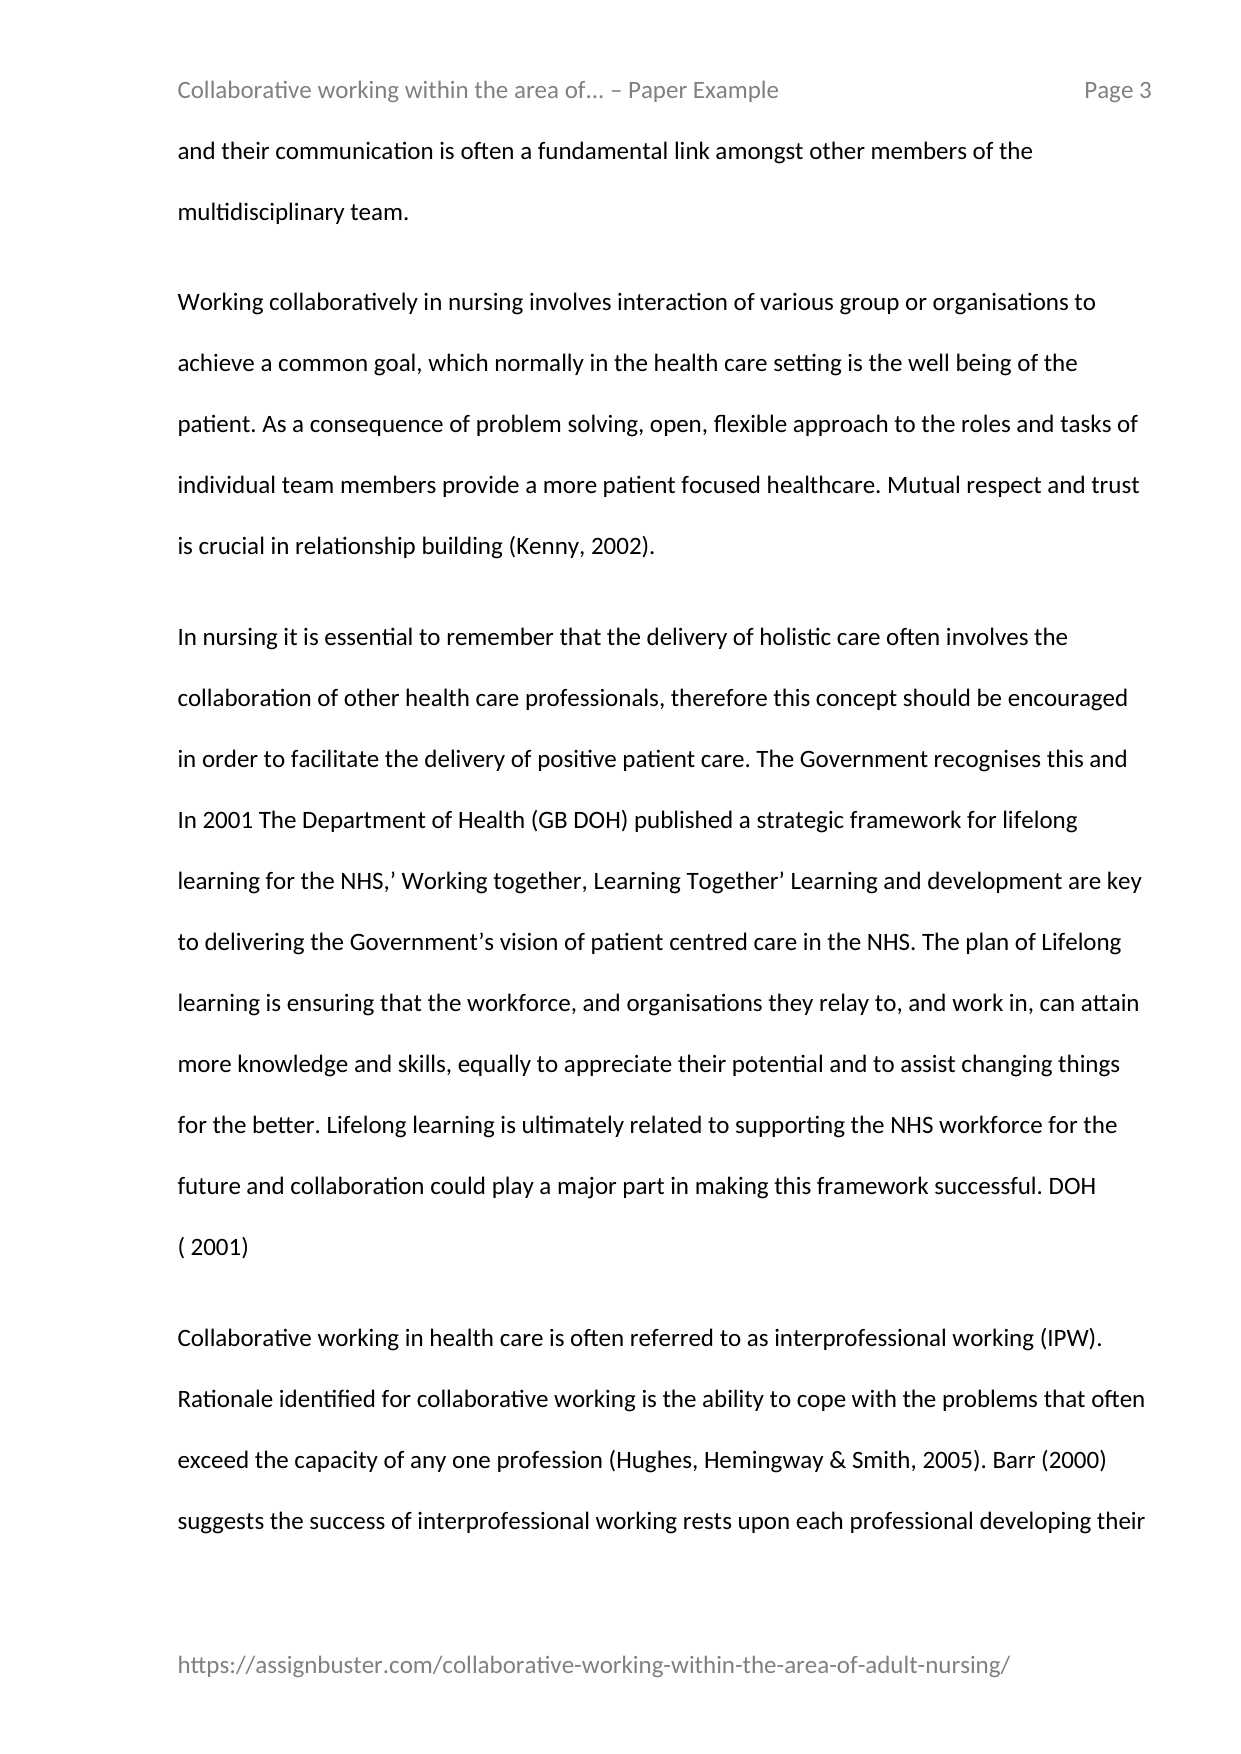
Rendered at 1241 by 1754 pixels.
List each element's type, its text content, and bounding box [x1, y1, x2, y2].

text In nursing it is essential to remember that the delivery of holistic care often involves the collaboration of other health care professionals, therefore this concept should be encouraged in order to facilitate the delivery of positive patient care. The Government recognises this and In 2001 The Department of Health (GB DOH) published a strategic framework for lifelong learning for the NHS,’ Working together, Learning Together’ Learning and development are key to delivering the Government’s vision of patient centred care in the NHS. The plan of Lifelong learning is ensuring that the workforce, and organisations they relay to, and work in, can attain more knowledge and skills, equally to appreciate their potential and to assist changing things for the better. Lifelong learning is ultimately related to supporting the NHS workforce for the future and collaboration could play a major part in making this framework successful. DOH ( 2001) [177, 621, 1152, 1262]
text Working collaboratively in nursing involves interaction of various group or organisations to achieve a common goal, which normally in the health care setting is the well being of the patient. As a consequence of problem solving, open, flexible approach to the roles and tasks of individual team members provide a more patient focused healthcare. Mutual respect and trust is crucial in relationship building (Kenny, 2002). [177, 286, 1152, 561]
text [177, 1322, 1152, 1536]
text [177, 135, 1152, 226]
